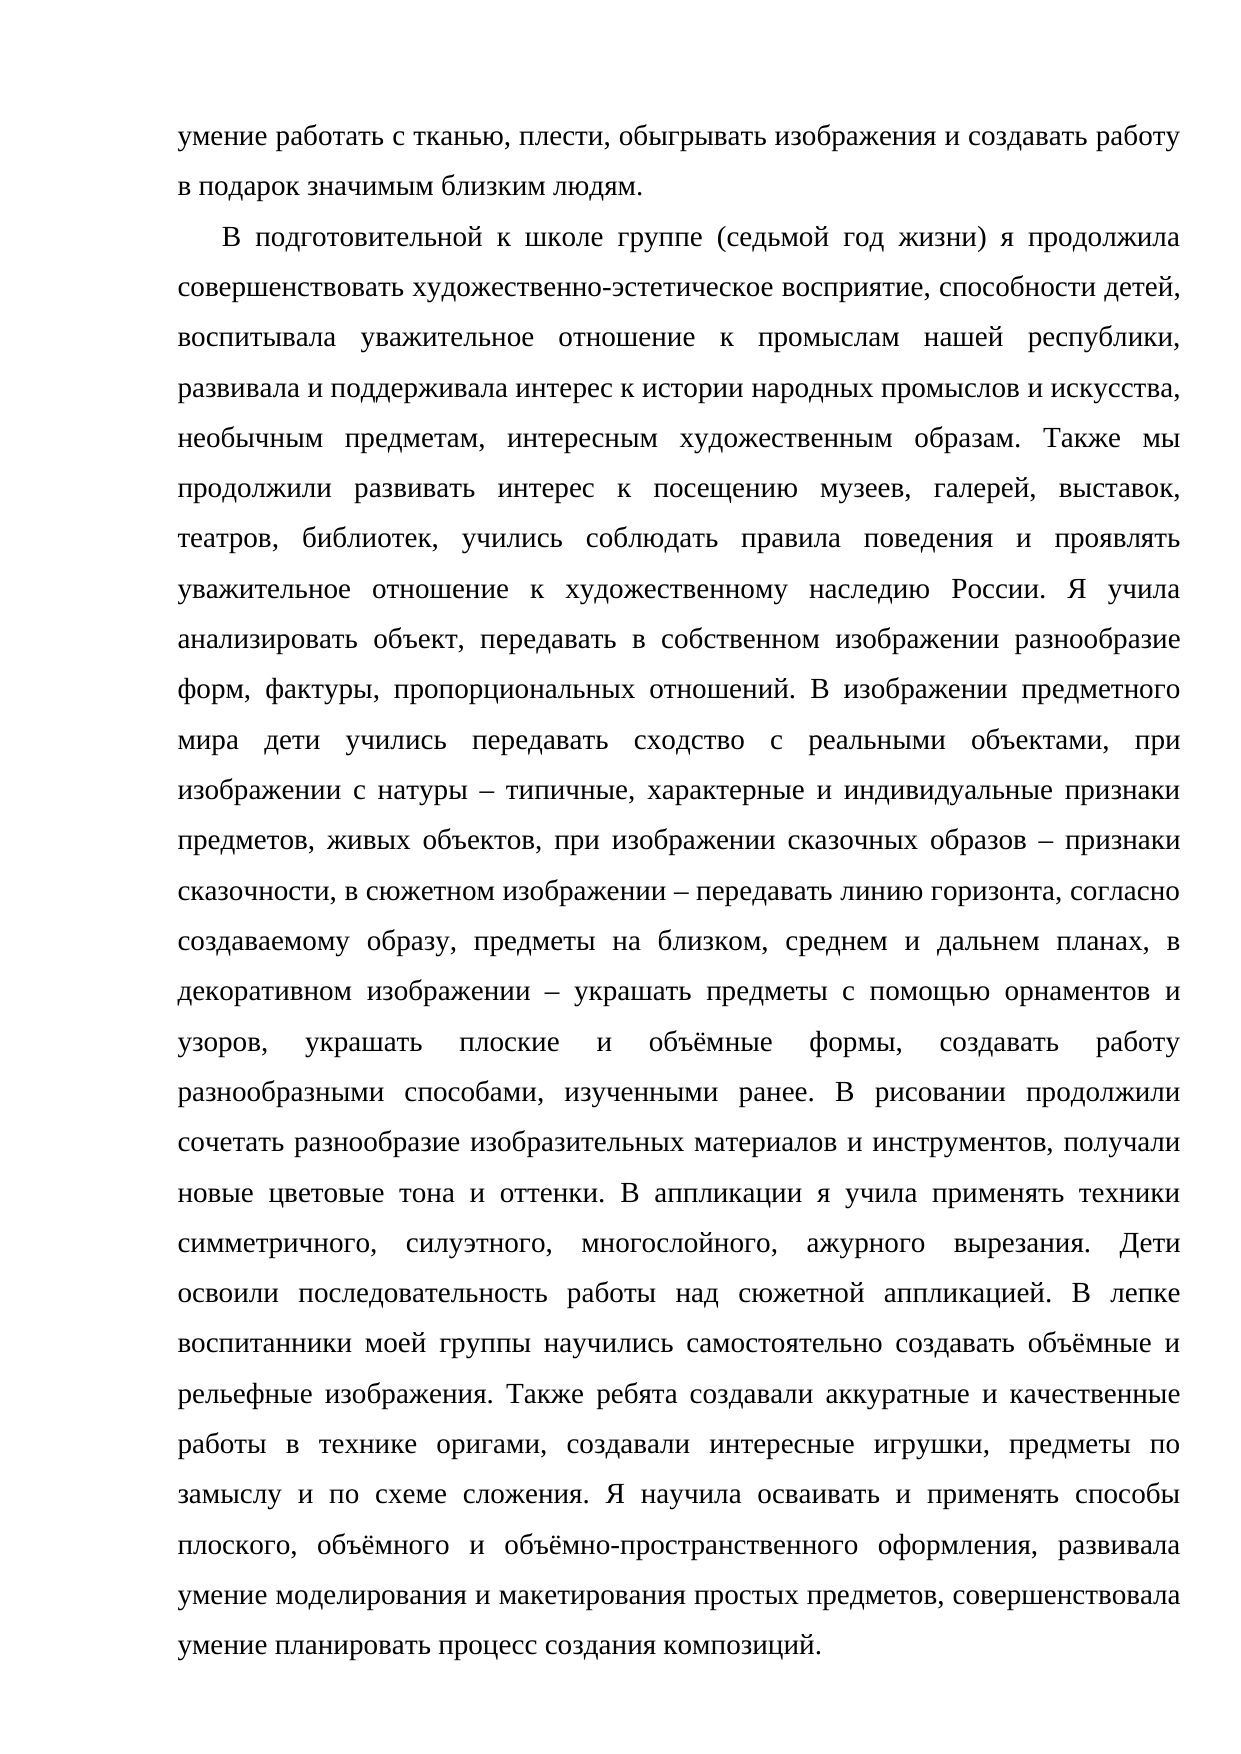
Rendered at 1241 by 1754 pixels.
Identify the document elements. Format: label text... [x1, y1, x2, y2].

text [177, 118, 1181, 202]
text В подготовительной к школе группе (седьмой год жизни) я продолжила совершенствовать художественно-эстетическое восприятие, способности детей, воспитывала уважительное отношение к промыслам нашей республики, развивала и поддерживала интерес к истории народных промыслов и искусства, необычным предметам, интересным художественным образам. Также мы продолжили развивать интерес к посещению музеев, галерей, выставок, театров, библиотек, учились соблюдать правила поведения и проявлять уважительное отношение к художественному наследию России. Я учила анализировать объект, передавать в собственном изображении разнообразие форм, фактуры, пропорциональных отношений. В изображении предметного мира дети учились передавать сходство с реальными объектами, при изображении с натуры – типичные, характерные и индивидуальные признаки предметов, живых объектов, при изображении сказочных образов – признаки сказочности, в сюжетном изображении – передавать линию горизонта, согласно создаваемому образу, предметы на близком, среднем и дальнем планах, в декоративном изображении – украшать предметы с помощью орнаментов и узоров, украшать плоские и объёмные формы, создавать работу разнообразными способами, изученными ранее. В рисовании продолжили сочетать разнообразие изобразительных материалов и инструментов, получали новые цветовые тона и оттенки. В аппликации я учила применять техники симметричного, силуэтного, многослойного, ажурного вырезания. Дети освоили последовательность работы над сюжетной аппликацией. В лепке воспитанники моей группы научились самостоятельно создавать объёмные и рельефные изображения. Также ребята создавали аккуратные и качественные работы в технике оригами, создавали интересные игрушки, предметы по замыслу и по схеме сложения. Я научила осваивать и применять способы плоского, объёмного и объёмно-пространственного оформления, развивала умение моделирования и макетирования простых предметов, совершенствовала умение планировать процесс создания композиций. [177, 219, 1181, 1661]
